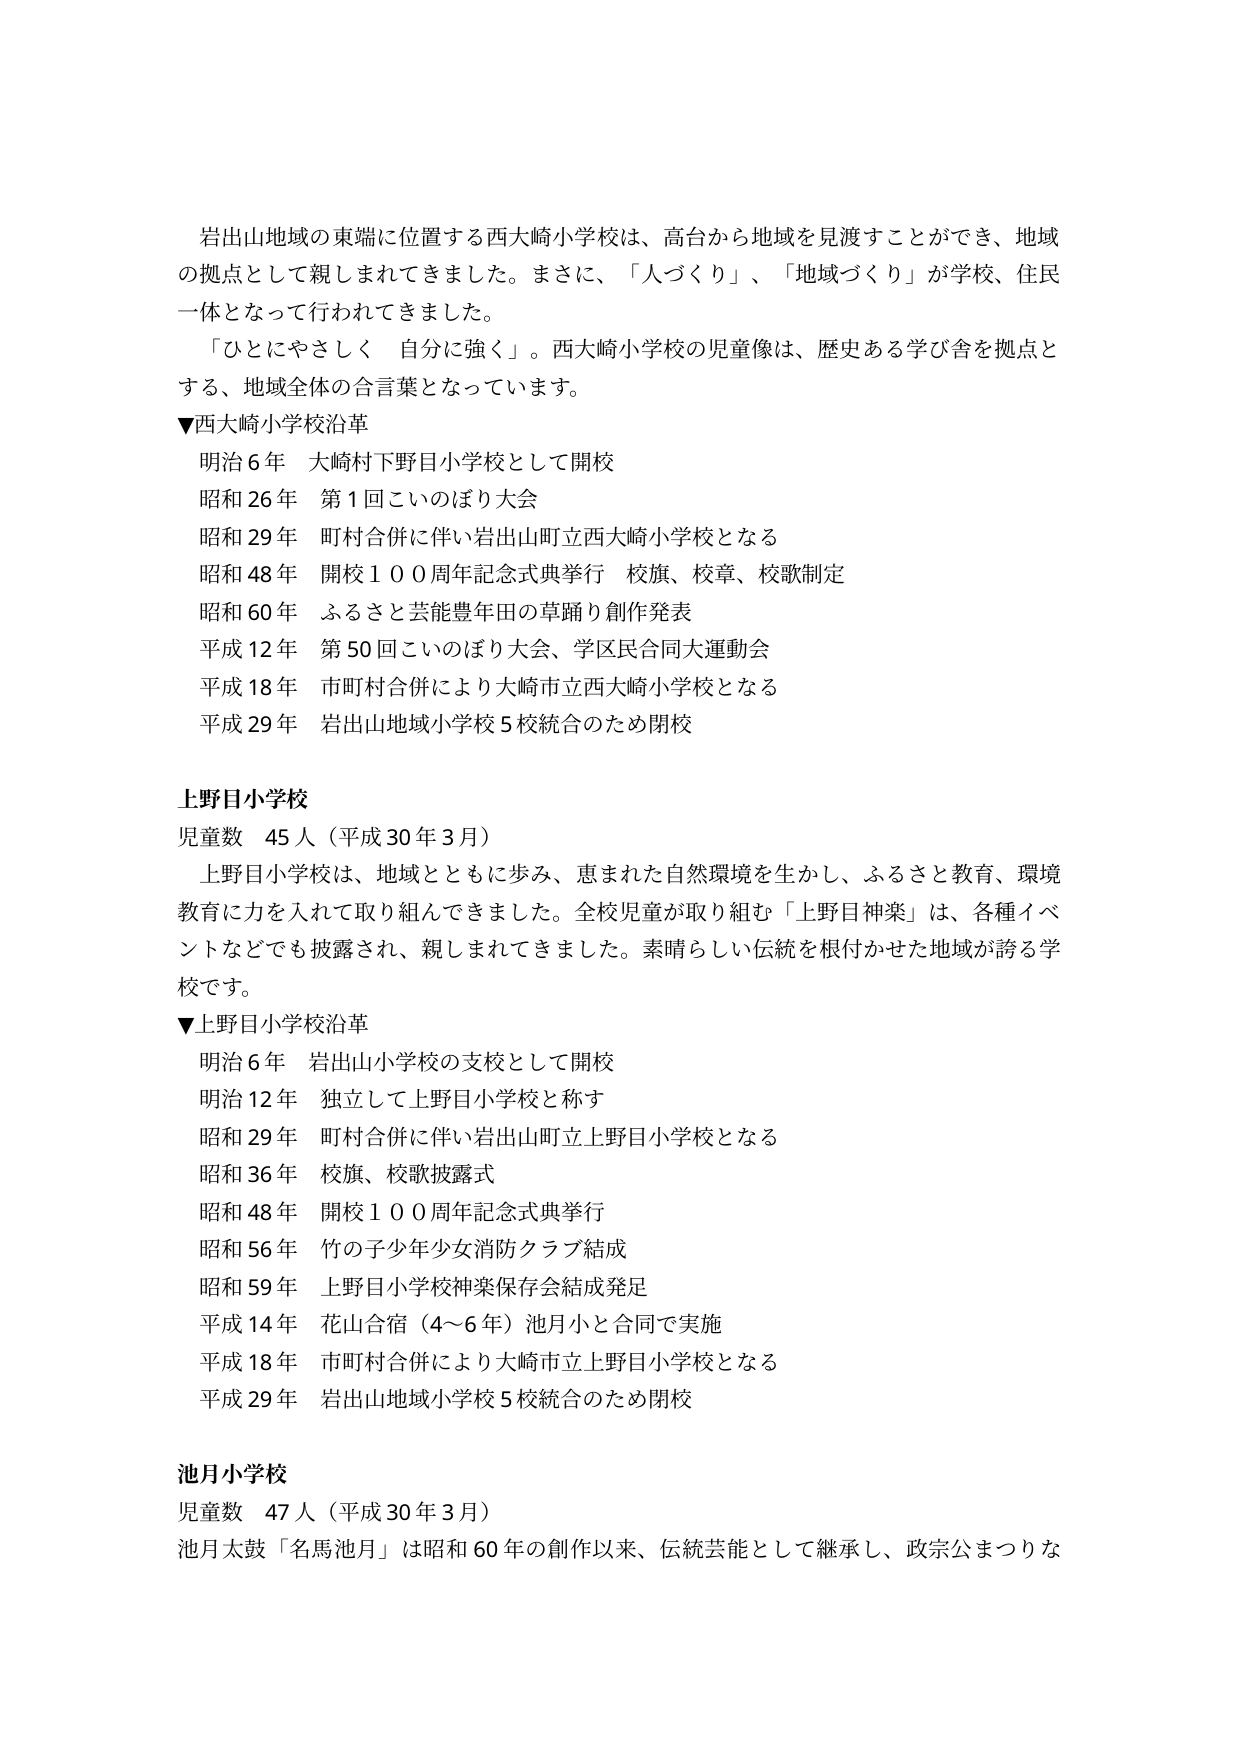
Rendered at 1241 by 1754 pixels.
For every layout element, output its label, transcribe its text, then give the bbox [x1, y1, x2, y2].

text 平成29年 岩出山地域小学校5校統合のため閉校 [177, 704, 1063, 742]
text 昭和29年 町村合併に伴い岩出山町立上野目小学校となる [177, 1117, 1063, 1154]
text 明治6年 大崎村下野目小学校として開校 [177, 442, 1063, 479]
text 昭和36年 校旗、校歌披露式 [177, 1154, 1063, 1192]
text 平成14年 花山合宿（4～6年）池月小と合同で実施 [177, 1304, 1063, 1342]
text ▼西大崎小学校沿革 [177, 404, 1063, 442]
text 平成18年 市町村合併により大崎市立上野目小学校となる [177, 1342, 1063, 1379]
text 岩出山地域の東端に位置する西大崎小学校は、高台から地域を見渡すことができ、地域の拠点として親しまれてきました。まさに、「人づくり」、「地域づくり」が学校、住民一体となって行われてきました。 [177, 217, 1063, 329]
text 上野目小学校 [177, 779, 1063, 817]
text ▼上野目小学校沿革 [177, 1004, 1063, 1042]
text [177, 1529, 1063, 1567]
text 「ひとにやさしく 自分に強く」。西大崎小学校の児童像は、歴史ある学び舎を拠点とする、地域全体の合言葉となっています。 [177, 329, 1063, 404]
text 昭和29年 町村合併に伴い岩出山町立西大崎小学校となる [177, 517, 1063, 554]
text 昭和26年 第1回こいのぼり大会 [177, 479, 1063, 517]
text 上野目小学校は、地域とともに歩み、恵まれた自然環境を生かし、ふるさと教育、環境教育に力を入れて取り組んできました。全校児童が取り組む「上野目神楽」は、各種イベントなどでも披露され、親しまれてきました。素晴らしい伝統を根付かせた地域が誇る学校です。 [177, 854, 1063, 1004]
text 平成29年 岩出山地域小学校5校統合のため閉校 [177, 1379, 1063, 1417]
text 児童数 47人（平成30年3月） [177, 1492, 1063, 1529]
text 児童数 45人（平成30年3月） [177, 817, 1063, 854]
text 昭和48年 開校１００周年記念式典挙行 校旗、校章、校歌制定 [177, 554, 1063, 592]
text 平成12年 第50回こいのぼり大会、学区民合同大運動会 [177, 629, 1063, 667]
text 昭和59年 上野目小学校神楽保存会結成発足 [177, 1267, 1063, 1304]
text 昭和60年 ふるさと芸能豊年田の草踊り創作発表 [177, 592, 1063, 629]
text 明治12年 独立して上野目小学校と称す [177, 1079, 1063, 1117]
text 平成18年 市町村合併により大崎市立西大崎小学校となる [177, 667, 1063, 704]
text 昭和56年 竹の子少年少女消防クラブ結成 [177, 1229, 1063, 1267]
text 池月小学校 [177, 1454, 1063, 1492]
text 明治6年 岩出山小学校の支校として開校 [177, 1042, 1063, 1079]
text 昭和48年 開校１００周年記念式典挙行 [177, 1192, 1063, 1229]
